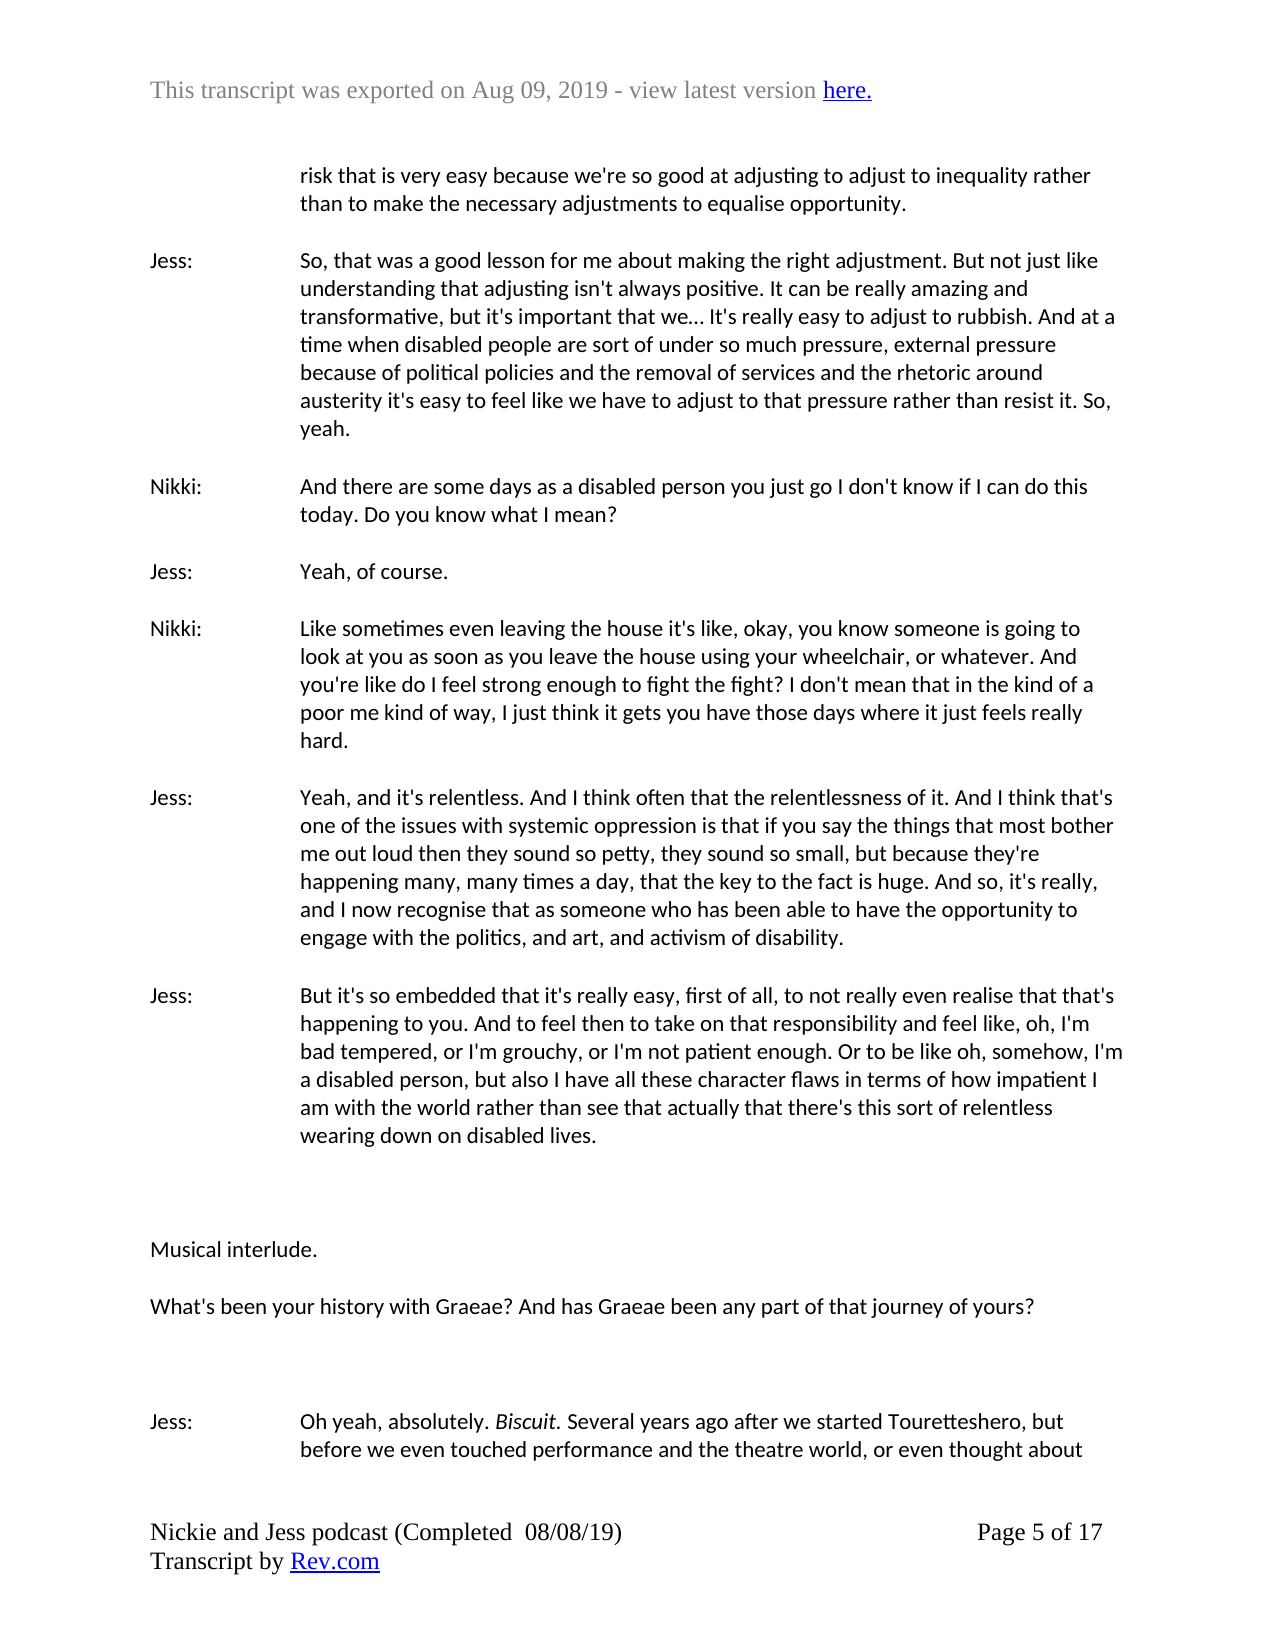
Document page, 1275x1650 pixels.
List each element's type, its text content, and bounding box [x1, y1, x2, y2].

text Jess: Yeah, of course. [150, 557, 1125, 585]
text What's been your history with Graeae? And has Graeae been any part of that journey of yours? [150, 1292, 1125, 1320]
text Jess: But it's so embedded that it's really easy, first of all, to not really even realise that that's happening to you. And to feel then to take on that responsibility and feel like, oh, I'm bad tempered, or I'm grouchy, or I'm not patient enough. Or to be like oh, somehow, I'm a disabled person, but also I have all these character flaws in terms of how impatient I am with the world rather than see that actually that there's this sort of relentless wearing down on disabled lives. [150, 981, 1125, 1149]
text Nikki: Like sometimes even leaving the house it's like, okay, you know someone is going to look at you as soon as you leave the house using your wheelchair, or whatever. And you're like do I feel strong enough to fight the fight? I don't mean that in the kind of a poor me kind of way, I just think it gets you have those days where it just feels really hard. [150, 614, 1125, 754]
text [150, 161, 1125, 217]
text Nikki: And there are some days as a disabled person you just go I don't know if I can do this today. Do you know what I mean? [150, 472, 1125, 528]
text Jess: Yeah, and it's relentless. And I think often that the relentlessness of it. And I think that's one of the issues with systemic oppression is that if you say the things that most bother me out loud then they sound so petty, they sound so small, but because they're happening many, many times a day, that the key to the fact is huge. And so, it's really, and I now recognise that as someone who has been able to have the opportunity to engage with the politics, and art, and activism of disability. [150, 783, 1125, 952]
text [150, 1407, 1125, 1463]
text Musical interlude. [150, 1235, 1125, 1263]
text Jess: So, that was a good lesson for me about making the right adjustment. But not just like understanding that adjusting isn't always positive. It can be really amazing and transformative, but it's important that we… It's really easy to adjust to rubbish. And at a time when disabled people are sort of under so much pressure, external pressure because of political policies and the removal of services and the rhetoric around austerity it's easy to feel like we have to adjust to that pressure rather than resist it. So, yeah. [150, 246, 1125, 443]
